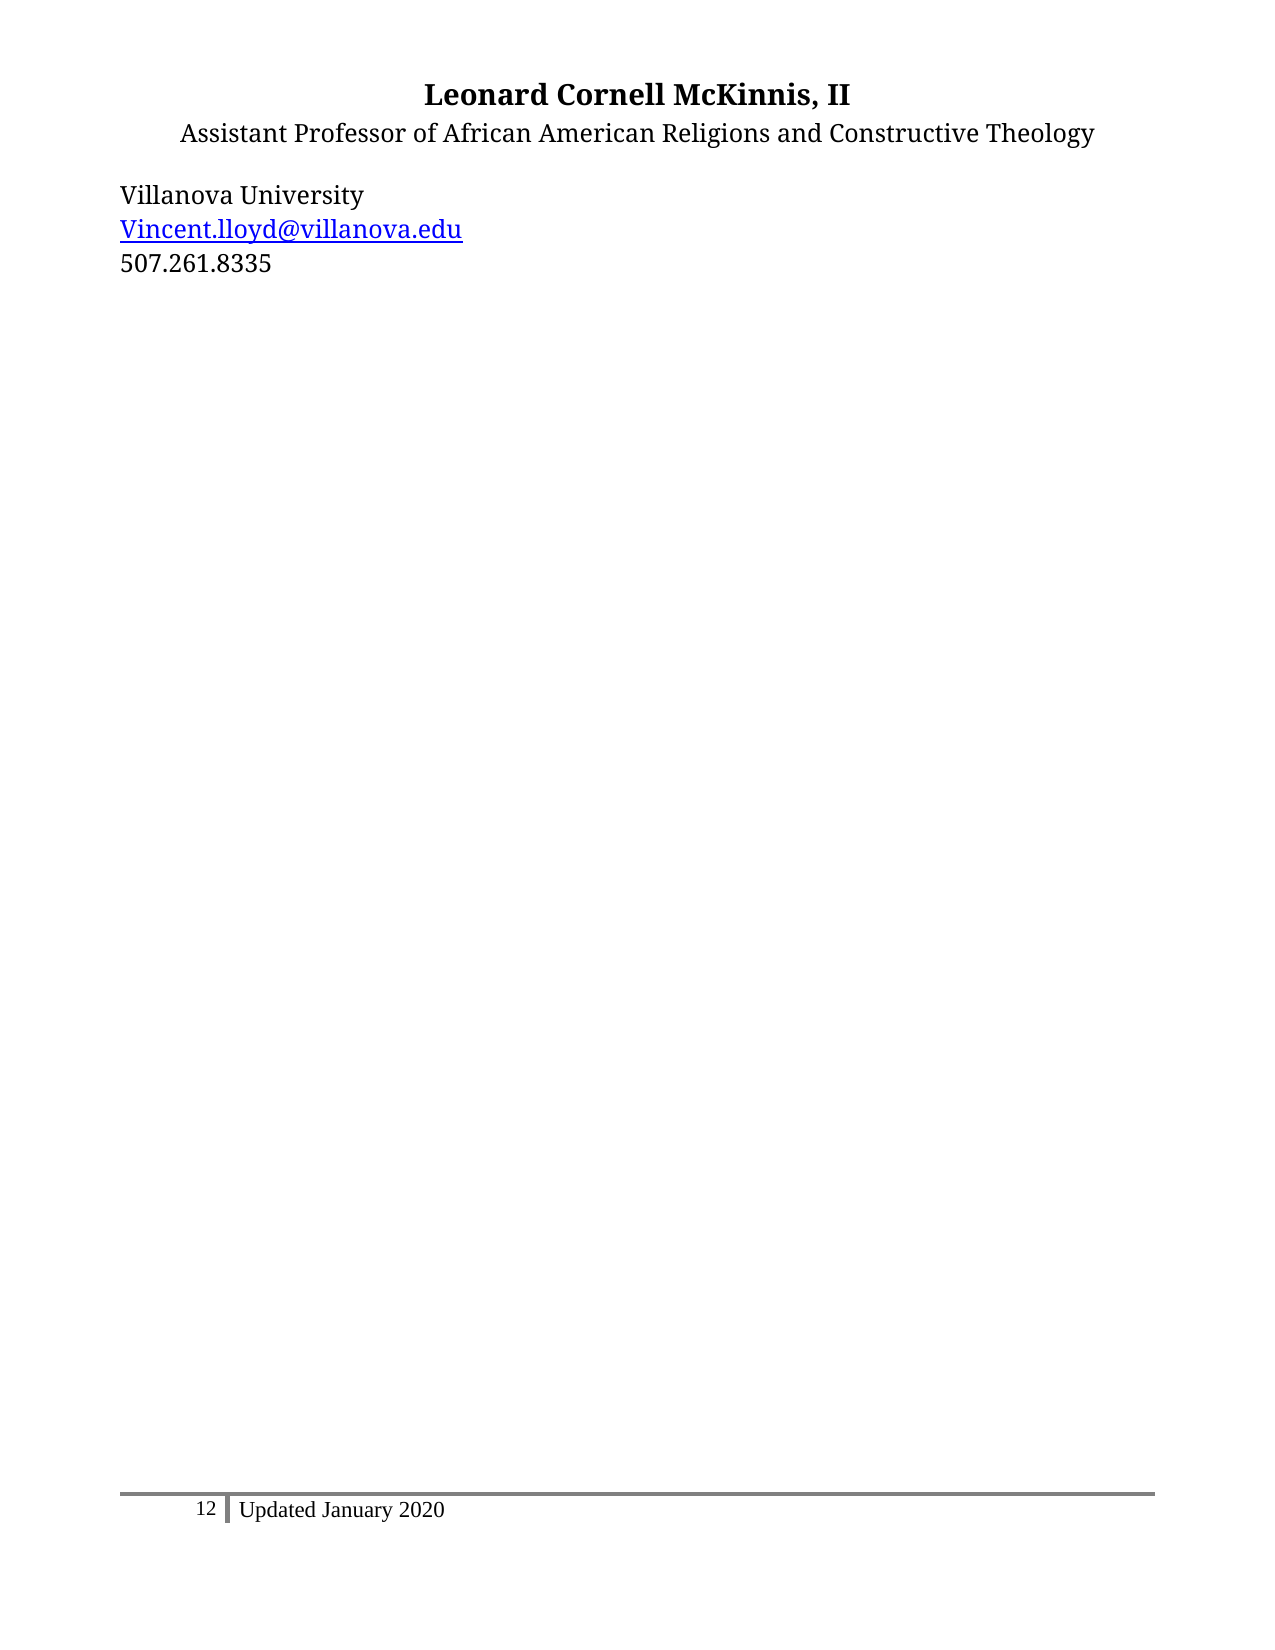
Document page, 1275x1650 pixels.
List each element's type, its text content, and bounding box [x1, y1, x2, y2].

text Vincent.lloyd@villanova.edu [120, 212, 1141, 246]
text 507.261.8335 [120, 246, 1141, 280]
text Villanova University [120, 178, 1141, 212]
